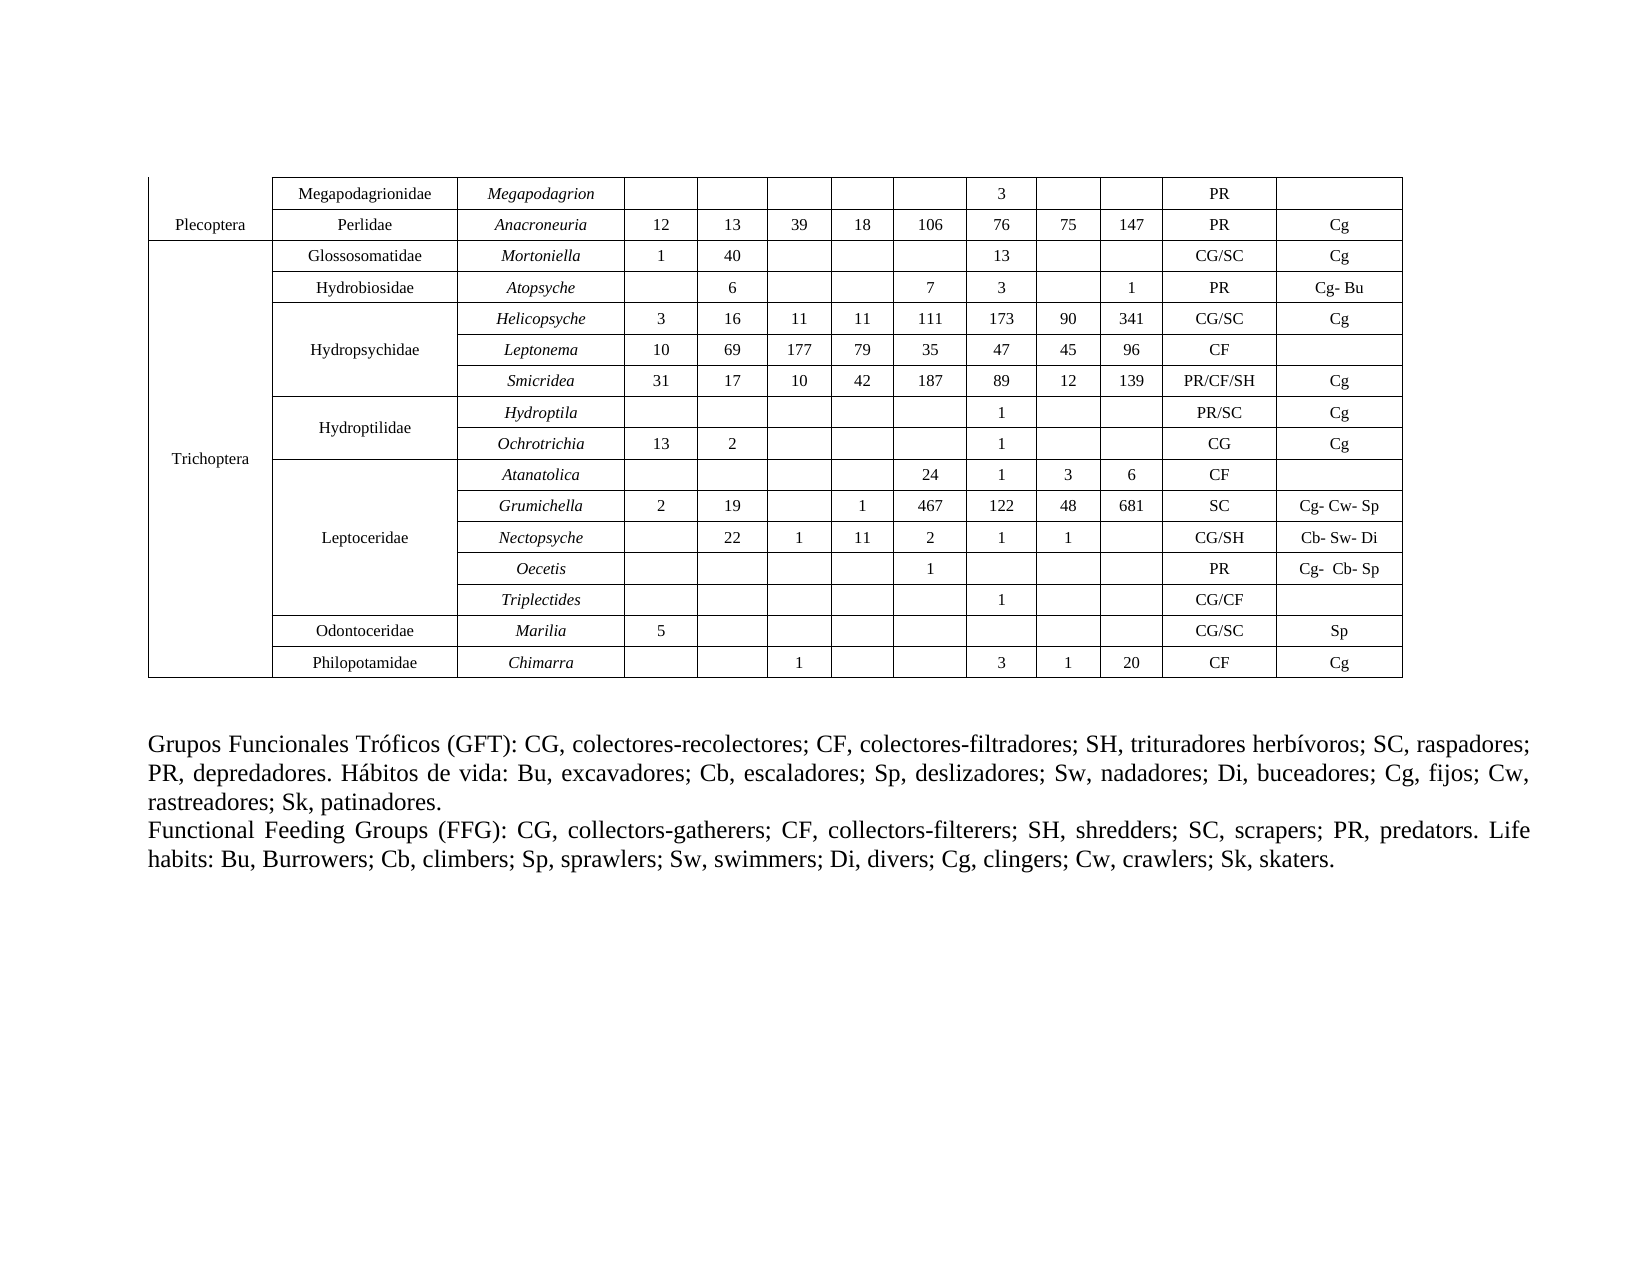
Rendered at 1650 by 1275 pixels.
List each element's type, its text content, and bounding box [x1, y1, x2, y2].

table_cell [894, 647, 966, 677]
table_cell 90 [1037, 303, 1100, 333]
table_cell Triplectides [458, 585, 624, 615]
table_cell Odontoceridae [273, 616, 457, 646]
table_cell [768, 241, 831, 271]
table_cell [625, 585, 697, 615]
table_cell [1277, 585, 1402, 615]
table_cell Plecoptera [149, 209, 272, 240]
table_cell Cg [1277, 428, 1402, 458]
table_cell [894, 241, 966, 271]
table_cell 681 [1101, 491, 1162, 521]
table_cell 1 [967, 460, 1036, 490]
table_cell 106 [894, 210, 966, 240]
table_cell [1037, 428, 1100, 458]
table_cell Cg [1277, 397, 1402, 427]
table_cell [625, 460, 697, 490]
table_cell [698, 647, 767, 677]
table_cell 1 [1037, 522, 1100, 552]
table_cell 20 [1101, 647, 1162, 677]
table_cell [967, 553, 1036, 583]
table_cell [832, 616, 893, 646]
table_cell 47 [967, 335, 1036, 365]
table_cell [832, 397, 893, 427]
table_cell Hydroptila [458, 397, 624, 427]
table_cell 40 [698, 241, 767, 271]
table_cell 2 [894, 522, 966, 552]
table_cell 1 [967, 428, 1036, 458]
table_cell [1277, 178, 1402, 208]
table_cell [894, 616, 966, 646]
table_cell [832, 585, 893, 615]
table_cell Philopotamidae [273, 647, 457, 677]
table_cell [832, 272, 893, 302]
table_cell [768, 616, 831, 646]
table_cell [894, 585, 966, 615]
table_cell [894, 397, 966, 427]
table_cell 19 [698, 491, 767, 521]
table_cell 16 [698, 303, 767, 333]
table_cell [894, 178, 966, 208]
table_cell [894, 428, 966, 458]
table_cell 122 [967, 491, 1036, 521]
table_cell CF [1163, 647, 1276, 677]
table_cell 1 [967, 522, 1036, 552]
table_cell PR [1163, 210, 1276, 240]
table_cell [625, 272, 697, 302]
table_cell [1101, 241, 1162, 271]
table_cell 3 [625, 303, 697, 333]
table_cell PR [1163, 178, 1276, 208]
table_cell 13 [698, 210, 767, 240]
table_cell Marilia [458, 616, 624, 646]
table_cell Cg [1277, 647, 1402, 677]
table_cell Cg [1277, 303, 1402, 333]
table_cell Chimarra [458, 647, 624, 677]
table_cell 2 [625, 491, 697, 521]
table_cell 173 [967, 303, 1036, 333]
table_cell [768, 460, 831, 490]
table_cell [625, 647, 697, 677]
table_cell [768, 428, 831, 458]
table_cell 187 [894, 366, 966, 396]
table_cell [1037, 241, 1100, 271]
table_cell Smicridea [458, 366, 624, 396]
table_cell 467 [894, 491, 966, 521]
table_cell 18 [832, 210, 893, 240]
table_cell 3 [967, 272, 1036, 302]
table_cell Cg- Cb- Sp [1277, 553, 1402, 583]
table_cell [1101, 397, 1162, 427]
table_cell 111 [894, 303, 966, 333]
table_cell Cg [1277, 210, 1402, 240]
table_cell 1 [967, 397, 1036, 427]
table_cell Cg [1277, 366, 1402, 396]
table_cell Sp [1277, 616, 1402, 646]
table_cell PR [1163, 553, 1276, 583]
table_cell PR/SC [1163, 397, 1276, 427]
table_cell 79 [832, 335, 893, 365]
table_cell [698, 178, 767, 208]
table_cell Atopsyche [458, 272, 624, 302]
table_cell Megapodagrion [458, 178, 624, 208]
table_cell [832, 553, 893, 583]
table_cell 177 [768, 335, 831, 365]
table_cell PR [1163, 272, 1276, 302]
table_cell [1101, 616, 1162, 646]
table_cell [698, 616, 767, 646]
table_cell 69 [698, 335, 767, 365]
table_cell 10 [625, 335, 697, 365]
table_cell Anacroneuria [458, 210, 624, 240]
table_cell 75 [1037, 210, 1100, 240]
table_cell Cg [1277, 241, 1402, 271]
table_cell 6 [1101, 460, 1162, 490]
table_cell [1101, 428, 1162, 458]
table_cell 7 [894, 272, 966, 302]
table_cell [698, 585, 767, 615]
table_cell [1101, 553, 1162, 583]
table_cell 11 [832, 522, 893, 552]
table_cell [832, 428, 893, 458]
table_cell 6 [698, 272, 767, 302]
table_cell CG/SC [1163, 303, 1276, 333]
table_cell Grumichella [458, 491, 624, 521]
text Grupos Funcionales Tróficos (GFT): CG, colectores-recolectores; CF, colectores-filtradores; SH, trituradores herbívoros; SC, raspadores; PR, depredadores. Hábitos de vida: Bu, excavadores; Cb, escaladores; Sp, deslizadores; Sw, nadadores; Di, buceadores; Cg, fijos; Cw, rastreadores; Sk, patinadores. [148, 729, 1532, 816]
table_cell CG/SH [1163, 522, 1276, 552]
table_cell 1 [1037, 647, 1100, 677]
table_cell [832, 178, 893, 208]
table_cell 45 [1037, 335, 1100, 365]
table_cell CF [1163, 460, 1276, 490]
table_cell Cb- Sw- Di [1277, 522, 1402, 552]
table_cell Nectopsyche [458, 522, 624, 552]
table_cell [1277, 460, 1402, 490]
table_cell [1037, 553, 1100, 583]
table_cell [1037, 272, 1100, 302]
table_cell Leptonema [458, 335, 624, 365]
table_cell 3 [967, 647, 1036, 677]
table_cell Cg- Cw- Sp [1277, 491, 1402, 521]
table_cell [1037, 178, 1100, 208]
table_cell [698, 460, 767, 490]
table_cell Hydroptilidae [273, 397, 457, 458]
table_cell 96 [1101, 335, 1162, 365]
table_cell Perlidae [273, 210, 457, 240]
table_cell Cg- Bu [1277, 272, 1402, 302]
table_cell 1 [768, 647, 831, 677]
table_cell Ochrotrichia [458, 428, 624, 458]
table_cell PR/CF/SH [1163, 366, 1276, 396]
table_cell 11 [768, 303, 831, 333]
table_cell [768, 178, 831, 208]
table_cell Megapodagrionidae [273, 178, 457, 208]
table_cell [625, 397, 697, 427]
table_cell [698, 397, 767, 427]
table_cell 2 [698, 428, 767, 458]
table_cell 10 [768, 366, 831, 396]
table_cell [1037, 616, 1100, 646]
table_cell Hydropsychidae [273, 303, 457, 396]
table_cell 39 [768, 210, 831, 240]
table_cell 1 [894, 553, 966, 583]
table_cell 1 [967, 585, 1036, 615]
table_cell 89 [967, 366, 1036, 396]
table_cell [768, 553, 831, 583]
table_cell 42 [832, 366, 893, 396]
table_cell 24 [894, 460, 966, 490]
table_cell SC [1163, 491, 1276, 521]
table_cell Leptoceridae [273, 460, 457, 615]
table_cell Oecetis [458, 553, 624, 583]
text Functional Feeding Groups (FFG): CG, collectors-gatherers; CF, collectors-filterers; SH, shredders; SC, scrapers; PR, predators. Life habits: Bu, Burrowers; Cb, climbers; Sp, sprawlers; Sw, swimmers; Di, divers; Cg, clingers; Cw, crawlers; Sk, skaters. [148, 816, 1532, 873]
table_cell CG [1163, 428, 1276, 458]
table_cell Glossosomatidae [273, 241, 457, 271]
table_cell Hydrobiosidae [273, 272, 457, 302]
table_cell [1101, 178, 1162, 208]
table_cell [768, 272, 831, 302]
table_cell 341 [1101, 303, 1162, 333]
table_cell 1 [625, 241, 697, 271]
table_cell [1277, 335, 1402, 365]
table_cell 139 [1101, 366, 1162, 396]
table_cell [768, 397, 831, 427]
table_cell [1101, 585, 1162, 615]
table_cell 3 [1037, 460, 1100, 490]
table_cell Helicopsyche [458, 303, 624, 333]
table_cell 1 [768, 522, 831, 552]
table_cell 76 [967, 210, 1036, 240]
table_cell CG/CF [1163, 585, 1276, 615]
table_cell [1037, 585, 1100, 615]
table_cell 3 [967, 178, 1036, 208]
table_cell [768, 585, 831, 615]
table_cell CG/SC [1163, 616, 1276, 646]
table_cell [832, 647, 893, 677]
table_cell Atanatolica [458, 460, 624, 490]
table_cell 12 [1037, 366, 1100, 396]
table_cell [967, 616, 1036, 646]
table_cell 31 [625, 366, 697, 396]
table_cell 13 [967, 241, 1036, 271]
table_cell 5 [625, 616, 697, 646]
table_cell [625, 553, 697, 583]
table_cell 147 [1101, 210, 1162, 240]
table_cell 17 [698, 366, 767, 396]
table_cell 11 [832, 303, 893, 333]
table_cell [832, 460, 893, 490]
table_cell CG/SC [1163, 241, 1276, 271]
table_cell 1 [832, 491, 893, 521]
table_cell 48 [1037, 491, 1100, 521]
table_cell CF [1163, 335, 1276, 365]
table_cell [625, 178, 697, 208]
table_cell [1101, 522, 1162, 552]
table_cell [832, 241, 893, 271]
table_cell 1 [1101, 272, 1162, 302]
table_cell [768, 491, 831, 521]
table_cell [1037, 397, 1100, 427]
table_cell Mortoniella [458, 241, 624, 271]
table_cell 22 [698, 522, 767, 552]
table_cell [698, 553, 767, 583]
table_cell [625, 522, 697, 552]
table_cell Trichoptera [149, 241, 272, 677]
table_cell 12 [625, 210, 697, 240]
table_cell 13 [625, 428, 697, 458]
table_cell 35 [894, 335, 966, 365]
